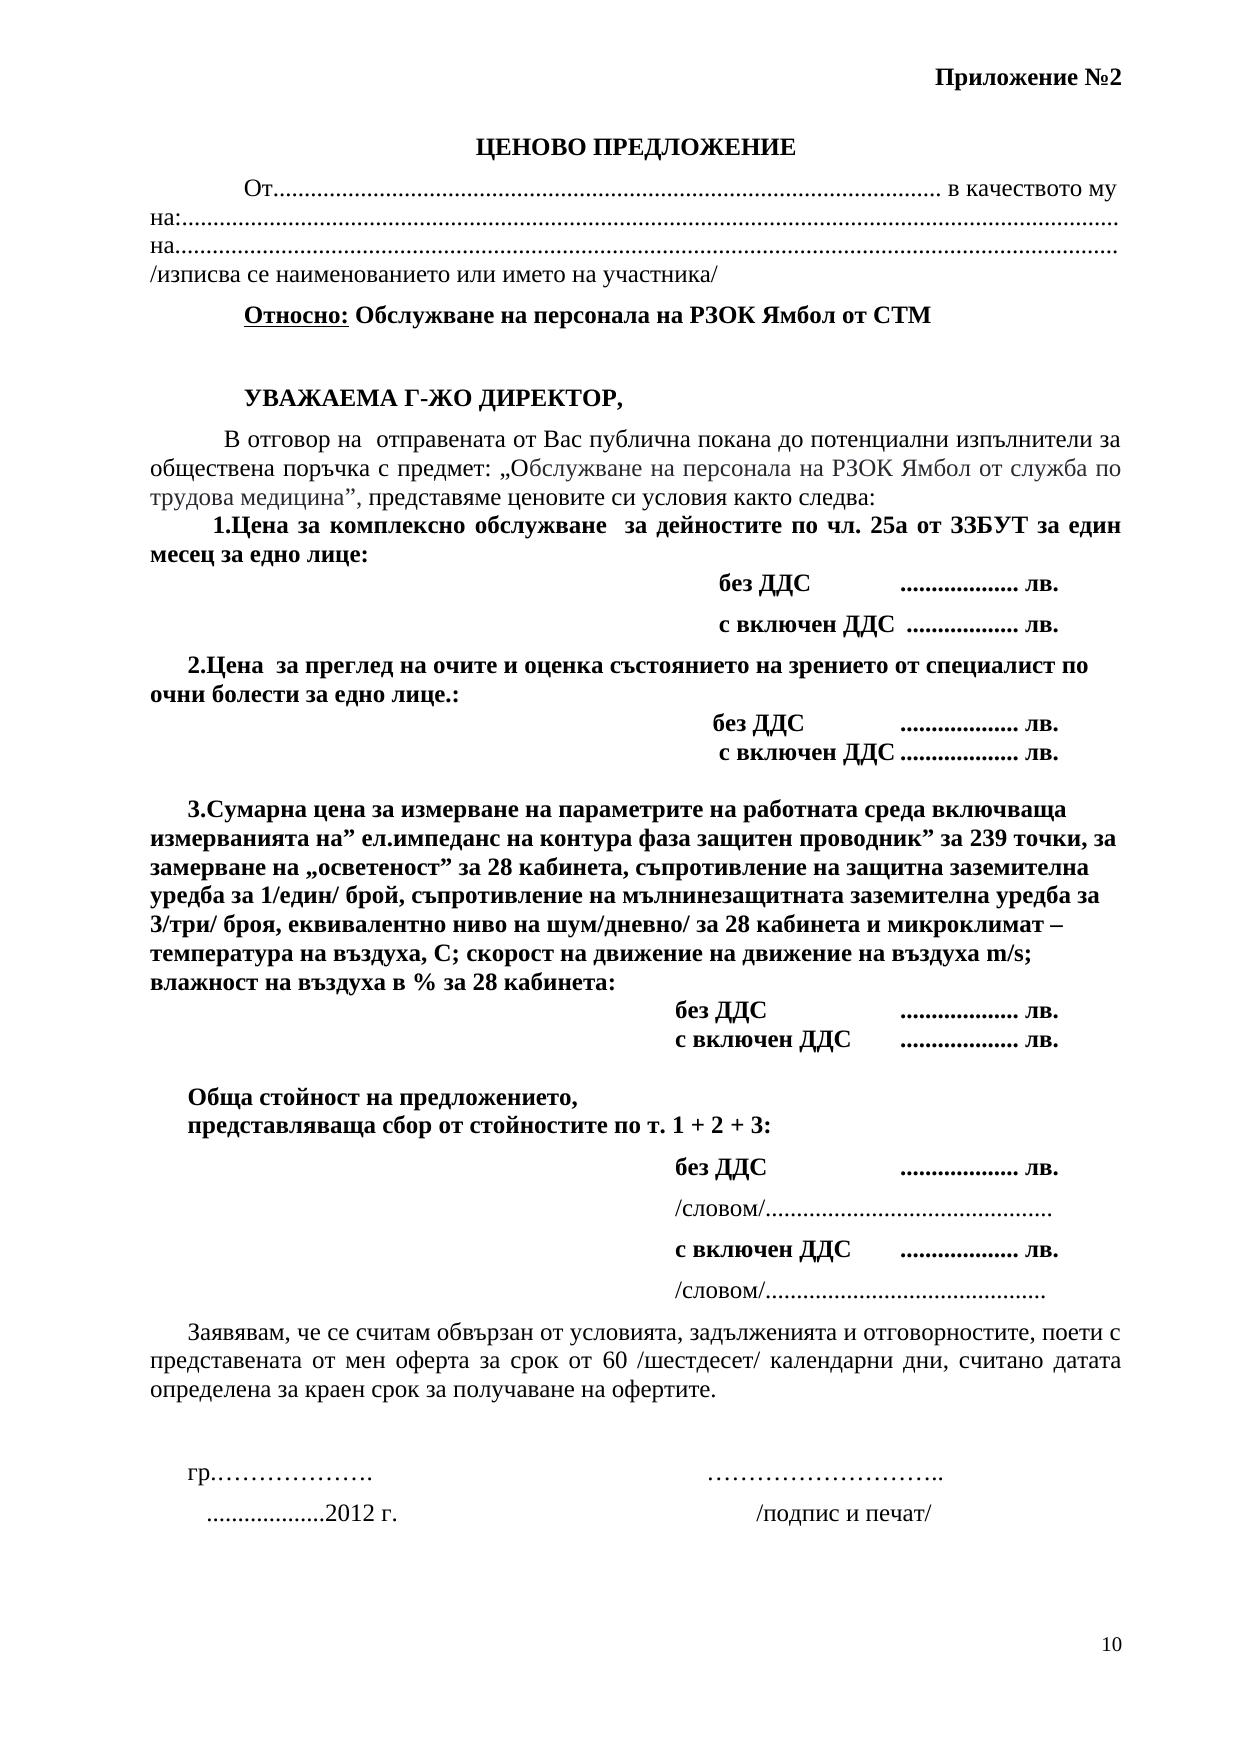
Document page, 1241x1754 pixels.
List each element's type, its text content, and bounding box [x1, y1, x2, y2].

text Приложение №2 [150, 62, 1122, 91]
text В отговор на отправената от Вас публична покана до потенциални изпълнители за обществена поръчка с предмет: „Обслужване на персонала на РЗОК Ямбол от служба по трудова медицина”, представяме ценовите си условия както следва: [150, 424, 1122, 511]
text без ДДС ................... лв. [194, 708, 1122, 737]
text От........................................................................................................... в качеството му на:......................................................................................................................................................на....................................................................................................................................................... /изписва се наименованието или името на участника/ [150, 173, 1122, 288]
text без ДДС ................... лв. [187, 568, 1122, 597]
text 3.Сумарна цена за измерване на параметрите на работната среда включваща измерванията на” ел.импеданс на контура фаза защитен проводник” за 239 точки, за замерване на „осветеност” за 28 кабинета, съпротивление на защитна заземителна уредба за 1/един/ брой, съпротивление на мълнинезащитната заземителна уредба за 3/три/ броя, еквивалентно ниво на шум/дневно/ за 28 кабинета и микроклимат – температура на въздуха, С; скорост на движение на движение на въздуха m/s; влажност на въздуха в % за 28 кабинета: [150, 794, 1122, 996]
text ЦЕНОВО ПРЕДЛОЖЕНИЕ [150, 132, 1122, 161]
text с включен ДДС ................... лв. [150, 1024, 1122, 1053]
text Относно: Обслужване на персонала на РЗОК Ямбол от СТМ [150, 301, 1122, 329]
text представляваща сбор от стойностите по т. 1 + 2 + 3: [150, 1111, 1122, 1139]
text без ДДС ................... лв. [150, 1152, 1122, 1181]
text ...................2012 г. /подпис и печат/ [150, 1498, 1122, 1527]
text /словом/............................................. [297, 1276, 1122, 1304]
text гр.………………. ……………………….. [150, 1457, 1122, 1486]
text с включен ДДС .................. лв. [150, 609, 1122, 638]
text с включен ДДС ................... лв. [150, 1234, 1122, 1263]
text 1.Цена за комплексно обслужване за дейностите по чл. 25а от ЗЗБУТ за един месец за едно лице: [150, 511, 1122, 568]
text /словом/.............................................. [622, 1193, 1122, 1222]
text с включен ДДС ................... лв. [150, 737, 1122, 766]
text УВАЖАЕМА Г-ЖО ДИРЕКТОР, [150, 383, 1122, 412]
text Заявявам, че се считам обвързан от условията, задълженията и отговорностите, поети с представената от мен оферта за срок от 60 /шестдесет/ календарни дни, считано датата определена за краен срок за получаване на офертите. [150, 1317, 1122, 1403]
text без ДДС ................... лв. [150, 996, 1122, 1024]
text 2.Цена за преглед на очите и оценка състоянието на зрението от специалист по очни болести за едно лице.: [150, 651, 1122, 708]
text Обща стойност на предложението, [150, 1082, 1122, 1111]
